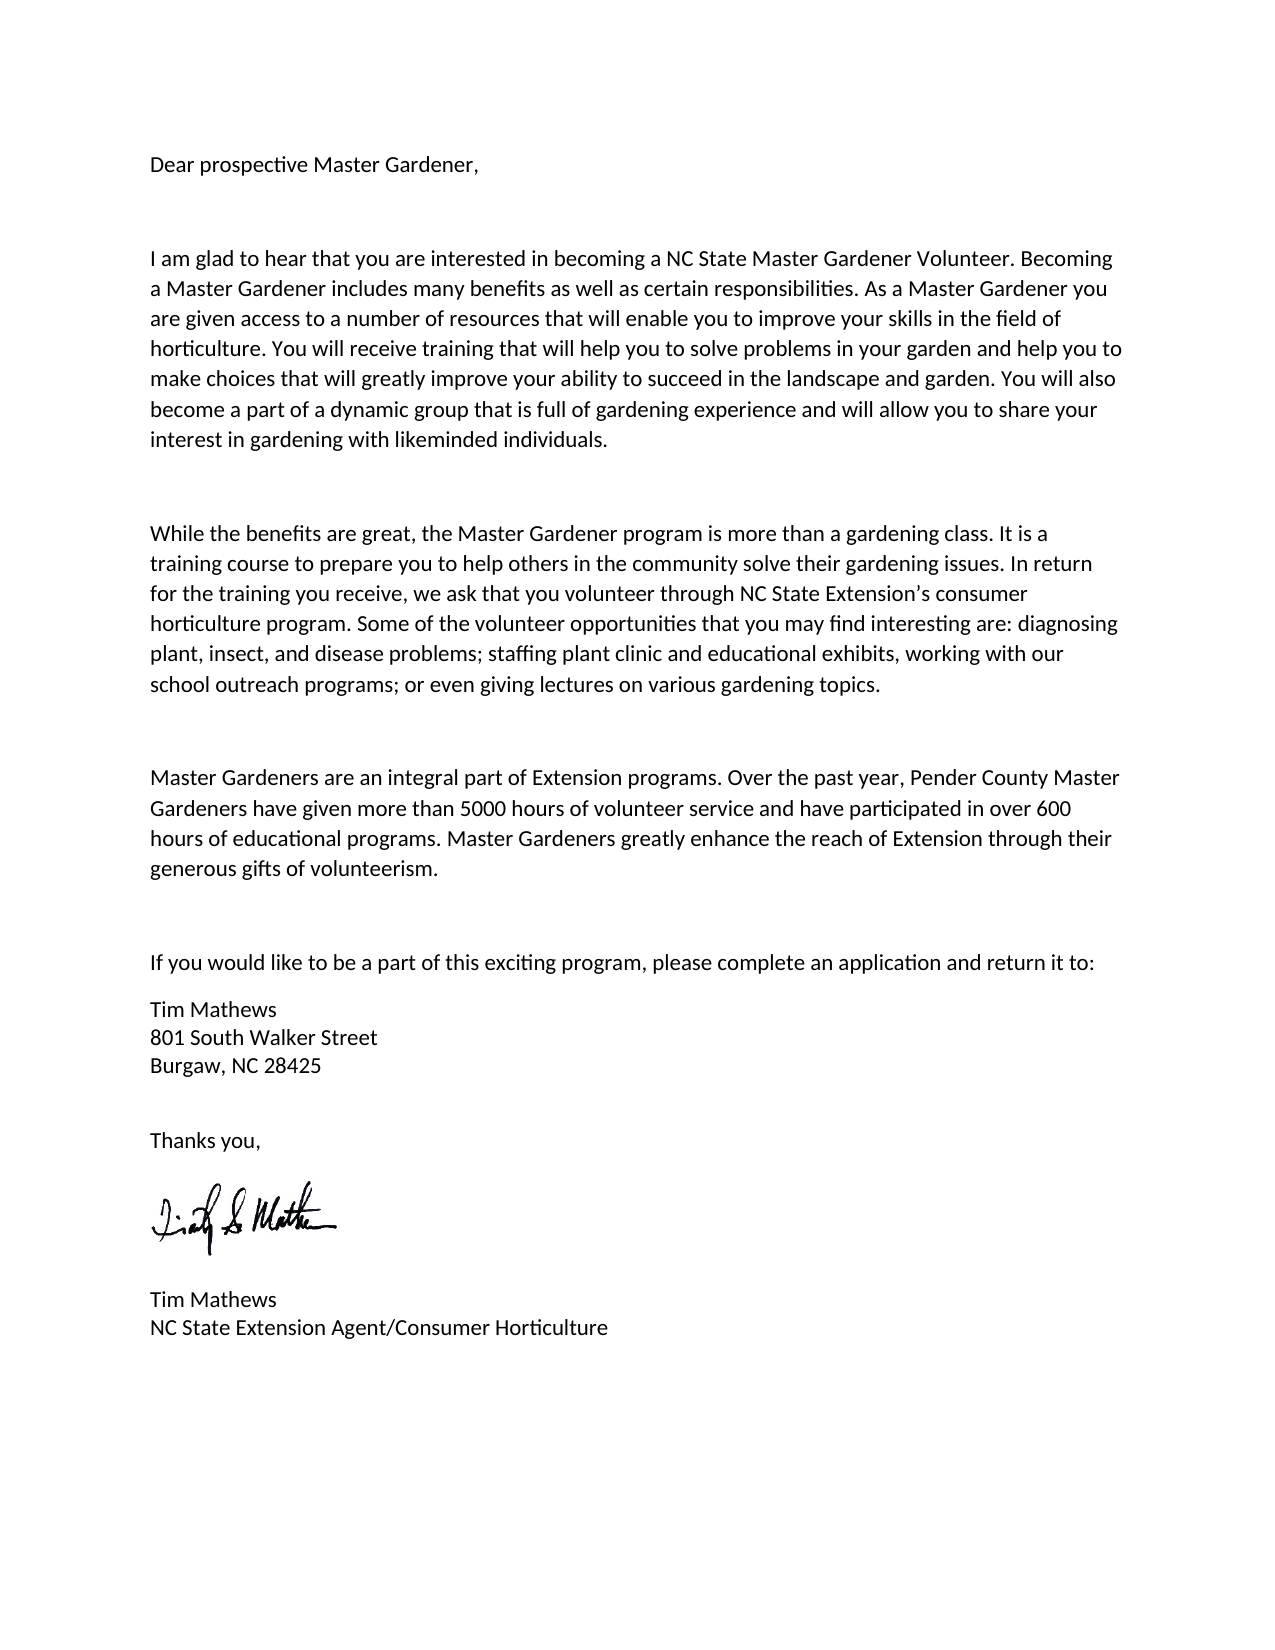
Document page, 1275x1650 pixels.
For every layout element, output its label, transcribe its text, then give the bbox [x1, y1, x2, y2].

text If you would like to be a part of this exciting program, please complete an application and return it to: [150, 948, 1125, 976]
text NC State Extension Agent/Consumer Horticulture [150, 1313, 1125, 1341]
text Thanks you, [150, 1126, 1125, 1154]
text Burgaw, NC 28425 [150, 1051, 1125, 1079]
text Tim Mathews [150, 995, 1125, 1023]
text While the benefits are great, the Master Gardener program is more than a gardening class. It is a training course to prepare you to help others in the community solve their gardening issues. In return for the training you receive, we ask that you volunteer through NC State Extension’s consumer horticulture program. Some of the volunteer opportunities that you may find interesting are: diagnosing plant, insect, and disease problems; staffing plant clinic and educational exhibits, working with our school outreach programs; or even giving lectures on various gardening topics. [150, 519, 1125, 698]
text Tim Mathews [150, 1285, 1125, 1313]
text Dear prospective Master Gardener, [150, 150, 1125, 178]
picture [150, 1181, 338, 1258]
text Master Gardeners are an integral part of Extension programs. Over the past year, Pender County Master Gardeners have given more than 5000 hours of volunteer service and have participated in over 600 hours of educational programs. Master Gardeners greatly enhance the reach of Extension through their generous gifts of volunteerism. [150, 763, 1125, 882]
text 801 South Walker Street [150, 1023, 1125, 1051]
text I am glad to hear that you are interested in becoming a NC State Master Gardener Volunteer. Becoming a Master Gardener includes many benefits as well as certain responsibilities. As a Master Gardener you are given access to a number of resources that will enable you to improve your skills in the field of horticulture. You will receive training that will help you to solve problems in your garden and help you to make choices that will greatly improve your ability to succeed in the landscape and garden. You will also become a part of a dynamic group that is full of gardening experience and will allow you to share your interest in gardening with likeminded individuals. [150, 244, 1125, 453]
